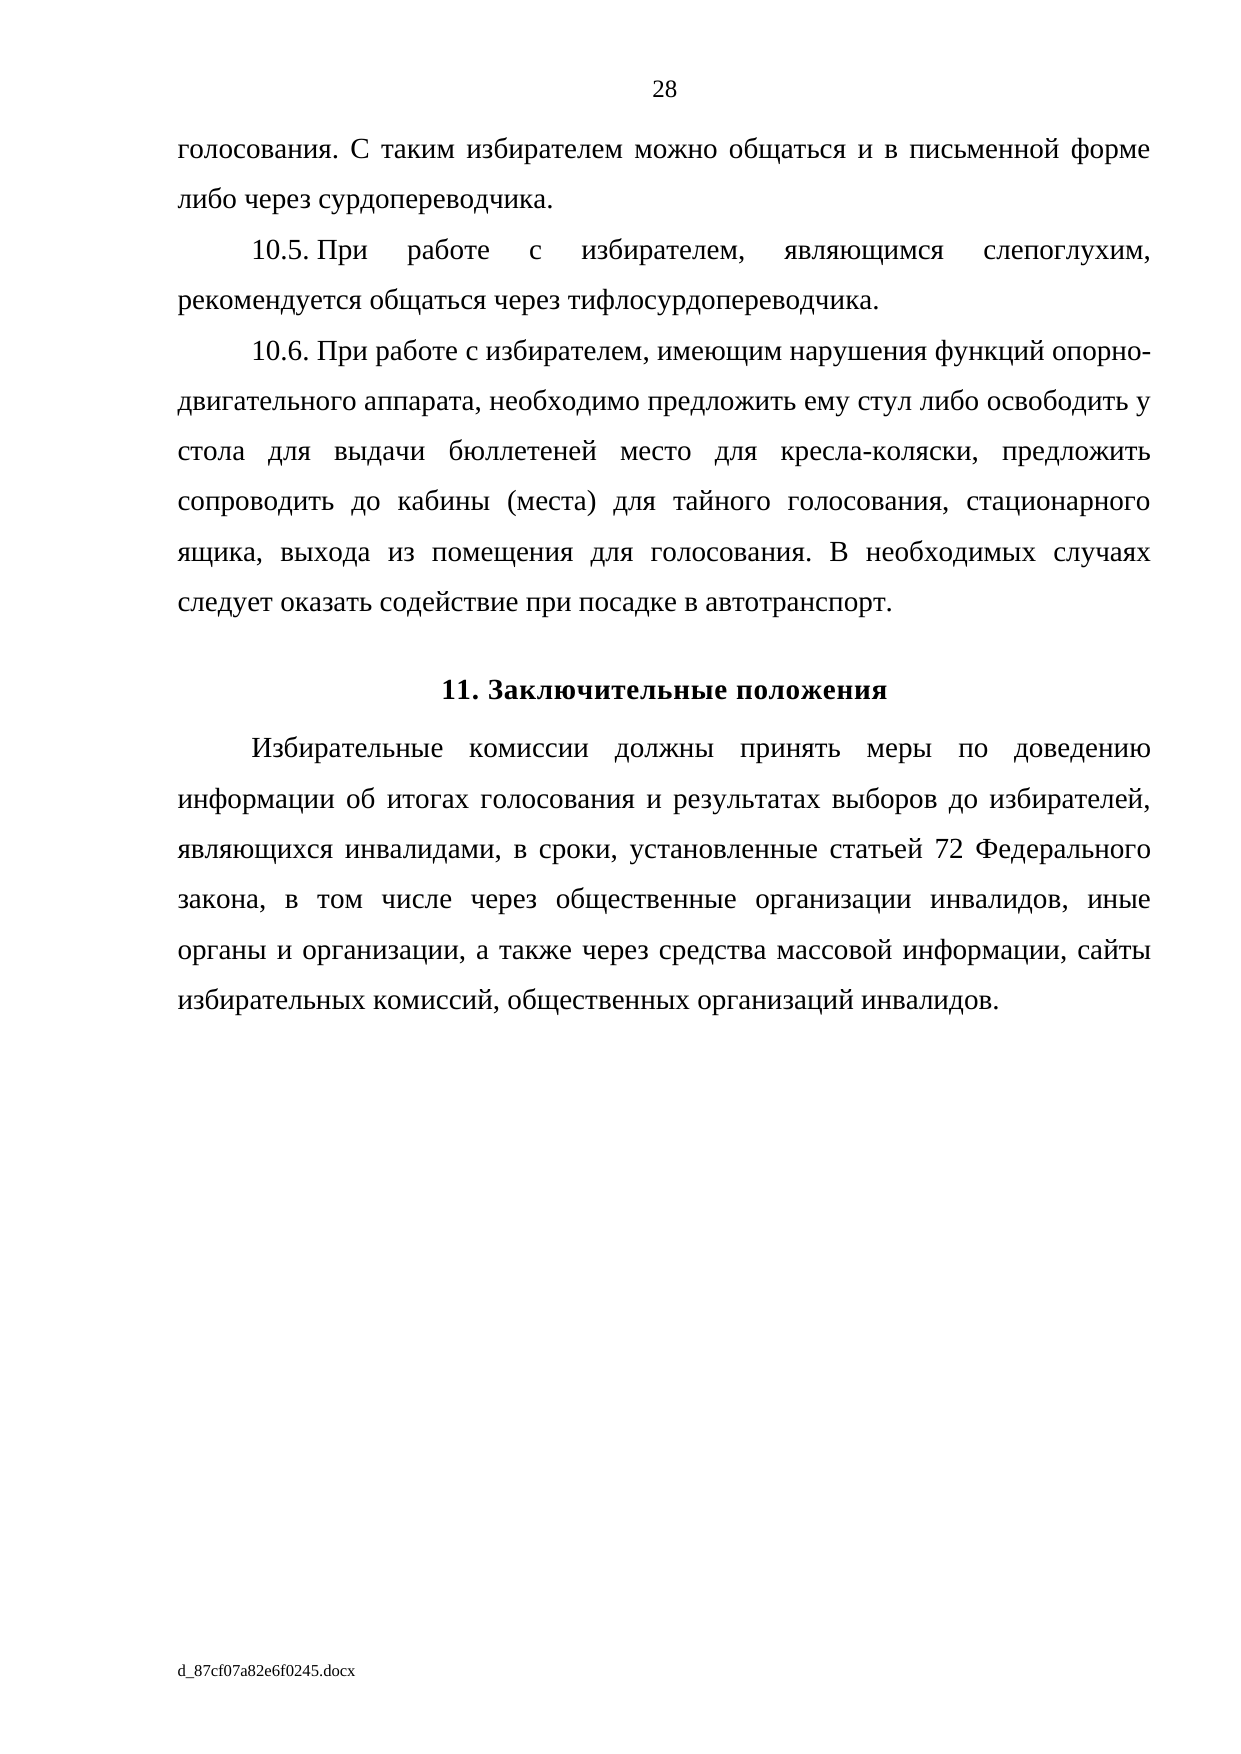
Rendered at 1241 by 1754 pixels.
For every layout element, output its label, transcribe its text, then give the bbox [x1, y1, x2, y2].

text 10.5. При работе с избирателем, являющимся слепоглухим, рекомендуется общаться через тифлосурдопереводчика. [177, 232, 1152, 316]
text 10.6. При работе с избирателем, имеющим нарушения функций опорно-двигательного аппарата, необходимо предложить ему стул либо освободить у стола для выдачи бюллетеней место для кресла-коляски, предложить сопроводить до кабины (места) для тайного голосования, стационарного ящика, выхода из помещения для голосования. В необходимых случаях следует оказать содействие при посадке в автотранспорт. [177, 333, 1152, 618]
text 11. Заключительные положения [177, 672, 1152, 706]
text Избирательные комиссии должны принять меры по доведению информации об итогах голосования и результатах выборов до избирателей, являющихся инвалидами, в сроки, установленные статьей 72 Федерального закона, в том числе через общественные организации инвалидов, иные органы и организации, а также через средства массовой информации, сайты избирательных комиссий, общественных организаций инвалидов. [177, 731, 1152, 1016]
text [177, 131, 1152, 215]
